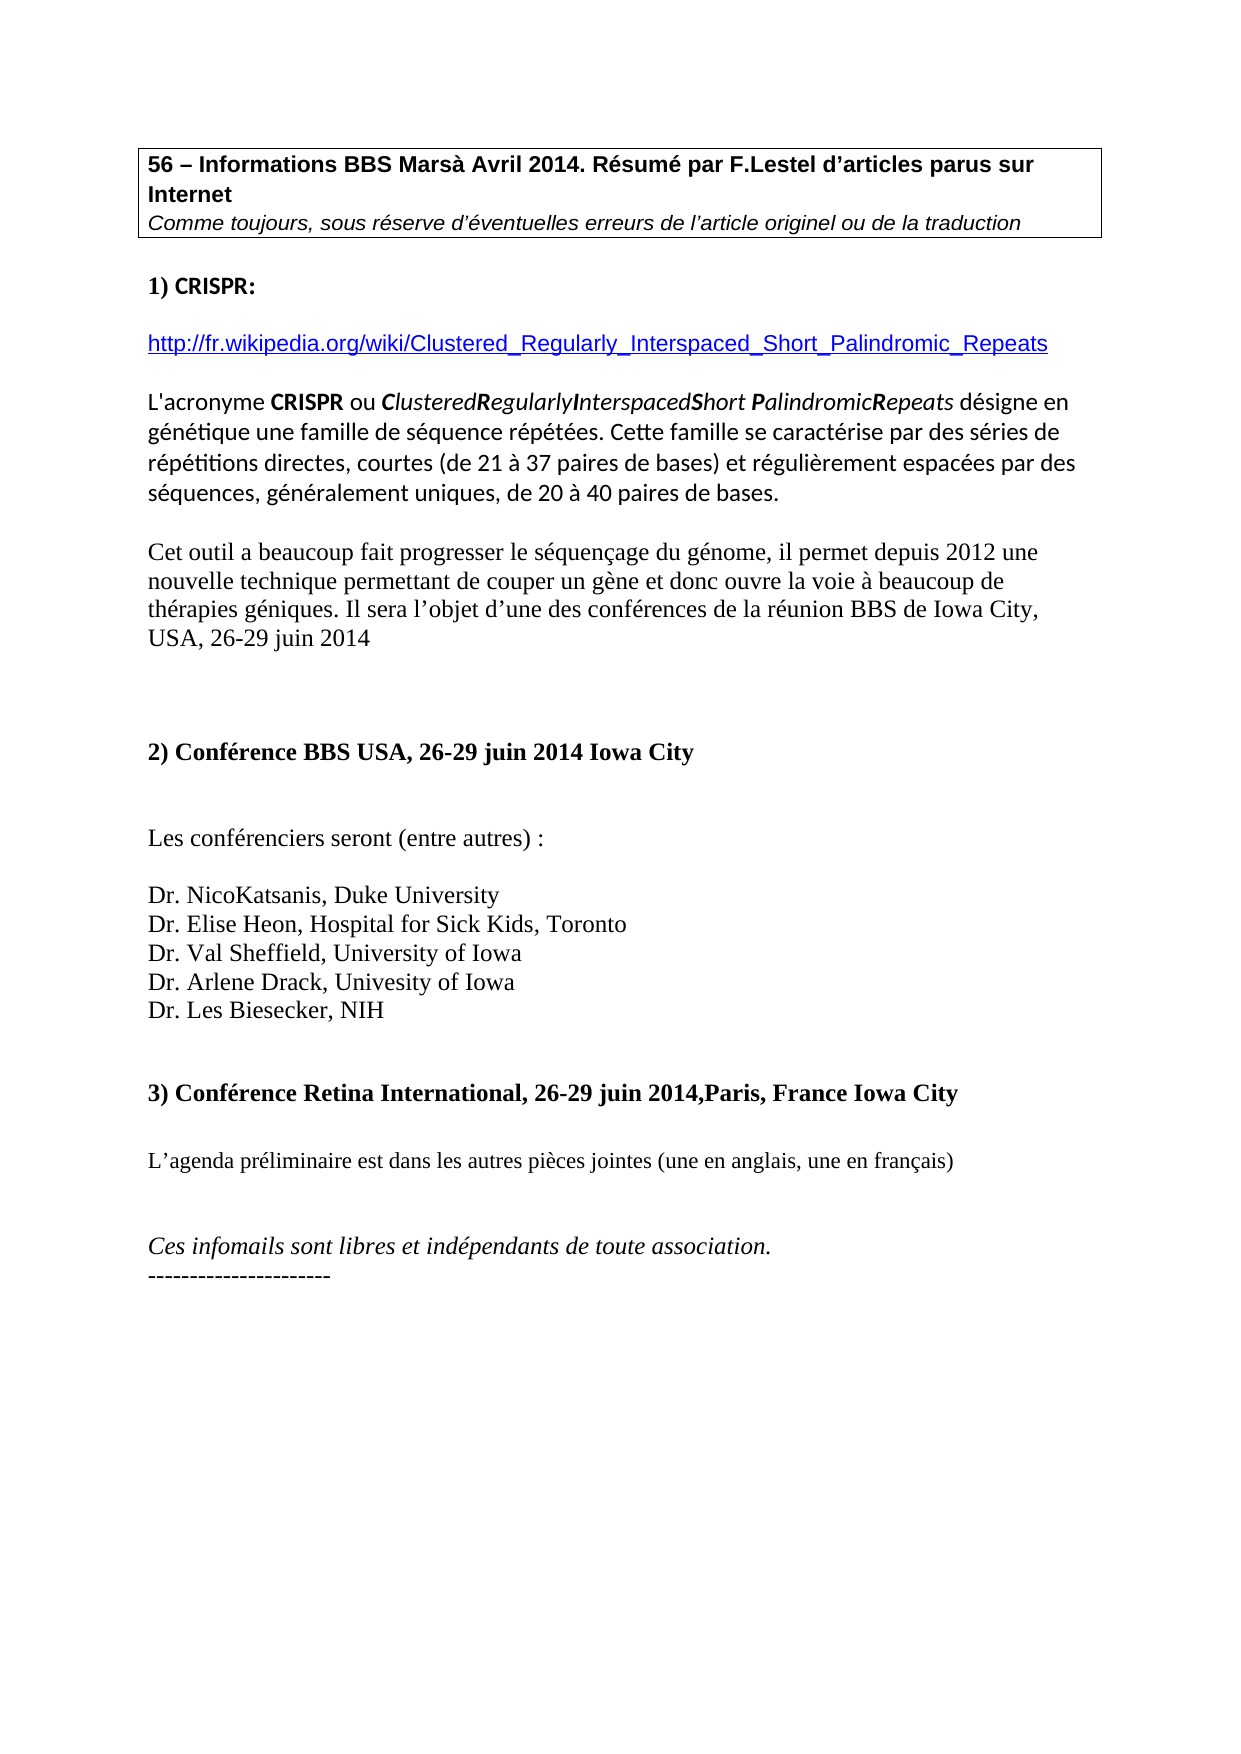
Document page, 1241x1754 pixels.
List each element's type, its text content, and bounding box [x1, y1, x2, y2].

text Les conférenciers seront (entre autres) : [148, 823, 1093, 851]
subtitle 1) CRISPR: [148, 242, 1093, 301]
text 3) Conférence Retina International, 26-29 juin 2014,Paris, France Iowa City [148, 1078, 1093, 1135]
subtitle Dr. NicoKatsanis, Duke University Dr. Elise Heon, Hospital for Sick Kids, Toronto Dr. Val Sheffield, University of Iowa Dr. Arlene Drack, Univesity of Iowa Dr. Les Biesecker, NIH [148, 881, 1093, 1024]
text 2) Conférence BBS USA, 26-29 juin 2014 Iowa City [148, 737, 1093, 793]
text Comme toujours, sous réserve d’éventuelles erreurs de l’article originel ou de la traduction [139, 208, 1101, 237]
text Cet outil a beaucoup fait progresser le séquençage du génome, il permet depuis 2012 une nouvelle technique permettant de couper un gène et donc ouvre la voie à beaucoup de thérapies géniques. Il sera l’objet d’une des conférences de la réunion BBS de Iowa City, USA, 26-29 juin 2014 [148, 537, 1093, 652]
text http://fr.wikipedia.org/wiki/Clustered_Regularly_Interspaced_Short_Palindromic_Repeats [148, 330, 1093, 357]
text 56 – Informations BBS Marsà Avril 2014. Résumé par F.Lestel d’articles parus sur Internet [139, 149, 1101, 207]
text L'acronyme CRISPR ou ClusteredRegularlyInterspacedShort PalindromicRepeats désigne en génétique une famille de séquence répétées. Cette famille se caractérise par des séries de répétitions directes, courtes (de 21 à 37 paires de bases) et régulièrement espacées par des séquences, généralement uniques, de 20 à 40 paires de bases. [148, 386, 1093, 508]
text Ces infomails sont libres et indépendants de toute association. ---------------------- [148, 1202, 1093, 1289]
text L’agenda préliminaire est dans les autres pièces jointes (une en anglais, une en français) [148, 1147, 1093, 1174]
